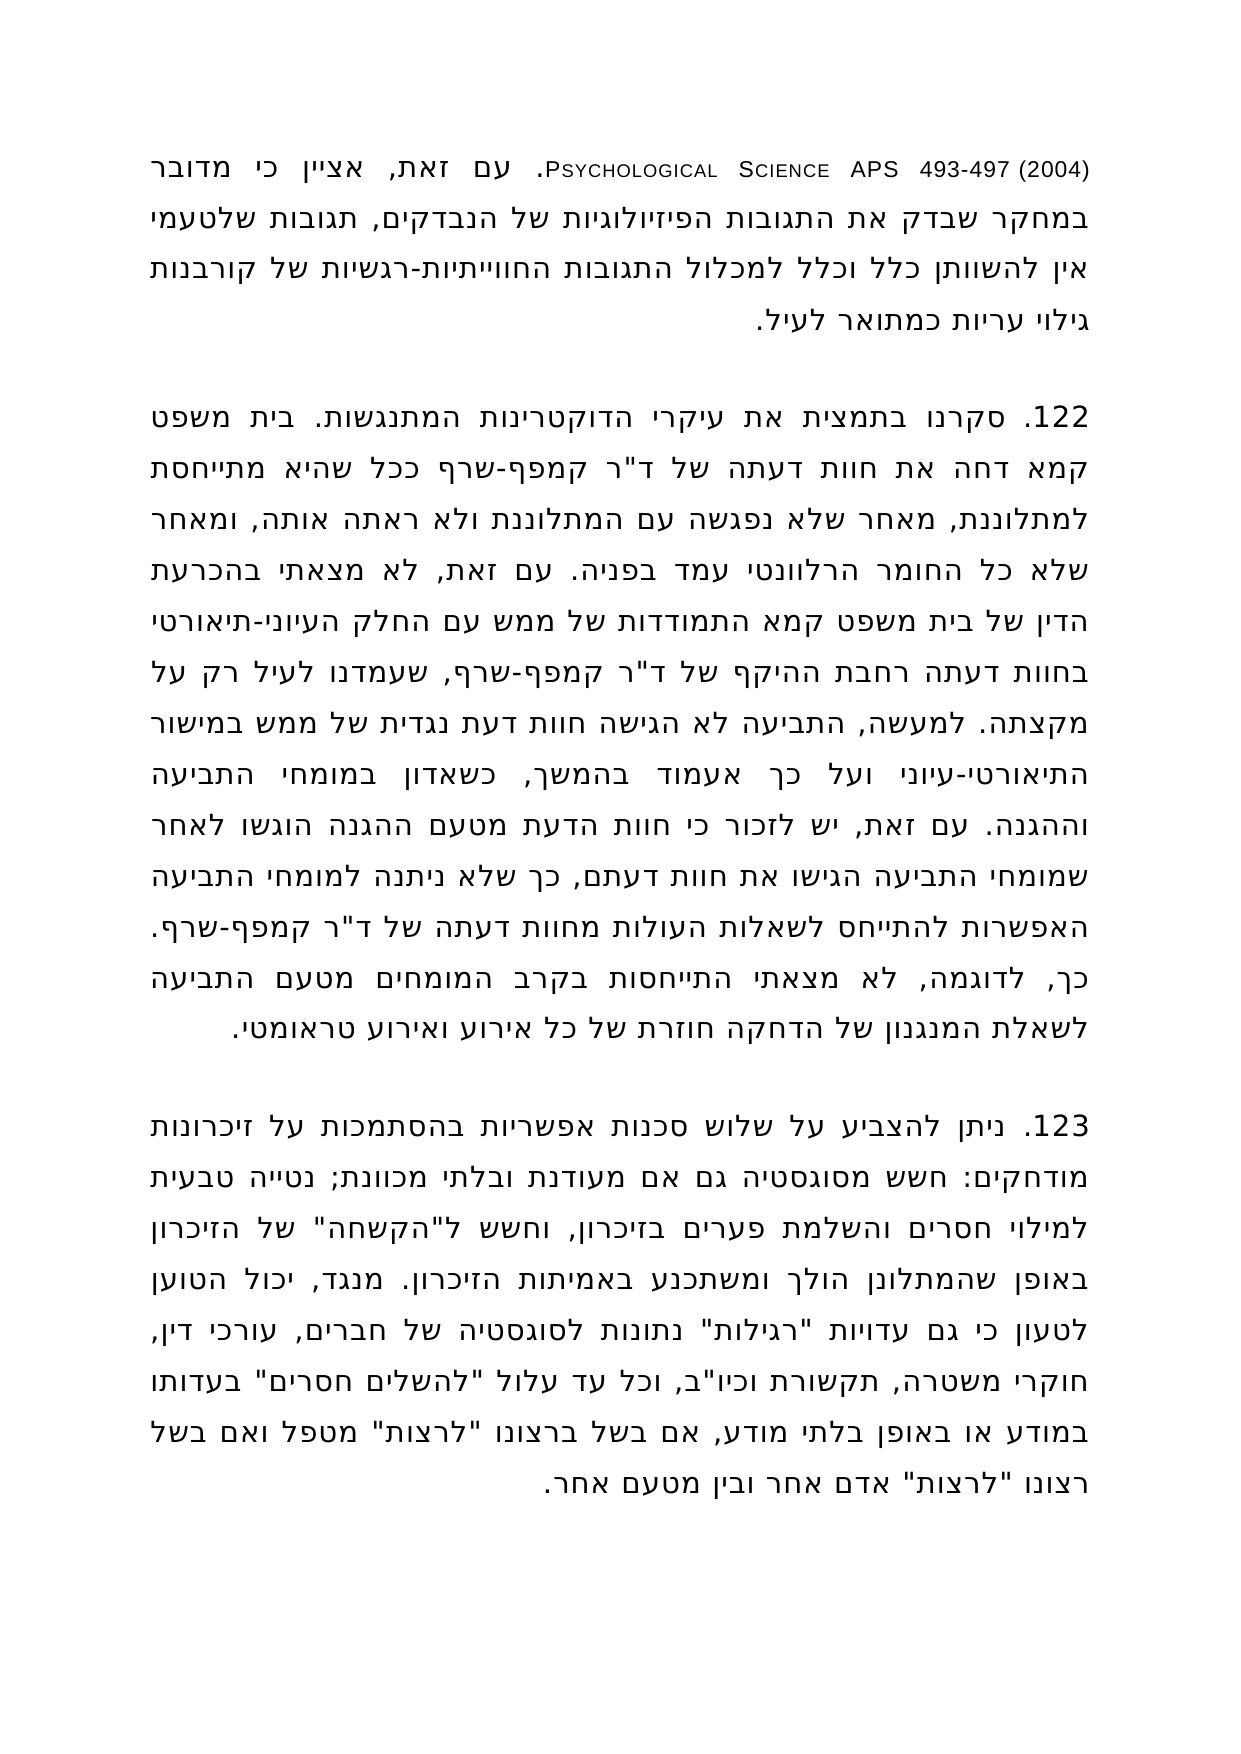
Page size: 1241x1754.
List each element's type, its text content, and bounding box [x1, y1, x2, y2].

text 122. סקרנו בתמצית את עיקרי הדוקטרינות המתנגשות. קמא דחה את חוות דעתה של ד"ר קמפף-שרף ככל שהיא מתייחסת למתלוננת, מאחר שלא נפגשה עם המתלוננת ולא ראתה אותה, ומאחר שלא כל החומר הרלוונטי עמד בפניה. עם זאת, לא מצאתי בהכרעת הדין של קמא התמודדות של ממש עם החלק העיוני-תיאורטי בחוות דעתה רחבת ההיקף של ד"ר קמפף-שרף, שעמדנו לעיל רק על מקצתה. למעשה, התביעה לא הגישה חוות דעת נגדית של ממש במישור התיאורטי-עיוני ועל כך אעמוד בהמשך, כשאדון במומחי התביעה וההגנה. עם זאת, יש לזכור כי חוות הדעת מטעם ההגנה הוגשו לאחר שמומחי התביעה הגישו את חוות דעתם, כך שלא ניתנה למומחי התביעה האפשרות להתייחס לשאלות העולות מחוות דעתה של ד"ר קמפף-שרף. כך, לדוגמה, לא מצאתי התייחסות בקרב המומחים מטעם התביעה לשאלת המנגנון של הדחקה חוזרת של כל אירוע ואירוע טראומטי. [150, 401, 1090, 1046]
text 123. ניתן להצביע על שלוש סכנות אפשריות בהסתמכות על זיכרונות מודחקים: חשש מסוגסטיה גם אם מעודנת ובלתי מכוונת; נטייה טבעית למילוי חסרים והשלמת פערים בזיכרון, וחשש ל"הקשחה" של הזיכרון באופן שהמתלונן הולך ומשתכנע באמיתות הזיכרון. מנגד, יכול הטוען לטעון כי גם עדויות "רגילות" נתונות לסוגסטיה של חברים, עורכי דין, חוקרי משטרה, תקשורת וכיו"ב, וכל עד עלול "להשלים חסרים" בעדותו במודע או באופן בלתי מודע, אם בשל ברצונו "לרצות" מטפל ואם בשל רצונו "לרצות" אדם אחר ובין מטעם אחר. [150, 1110, 1090, 1500]
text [150, 150, 1090, 337]
